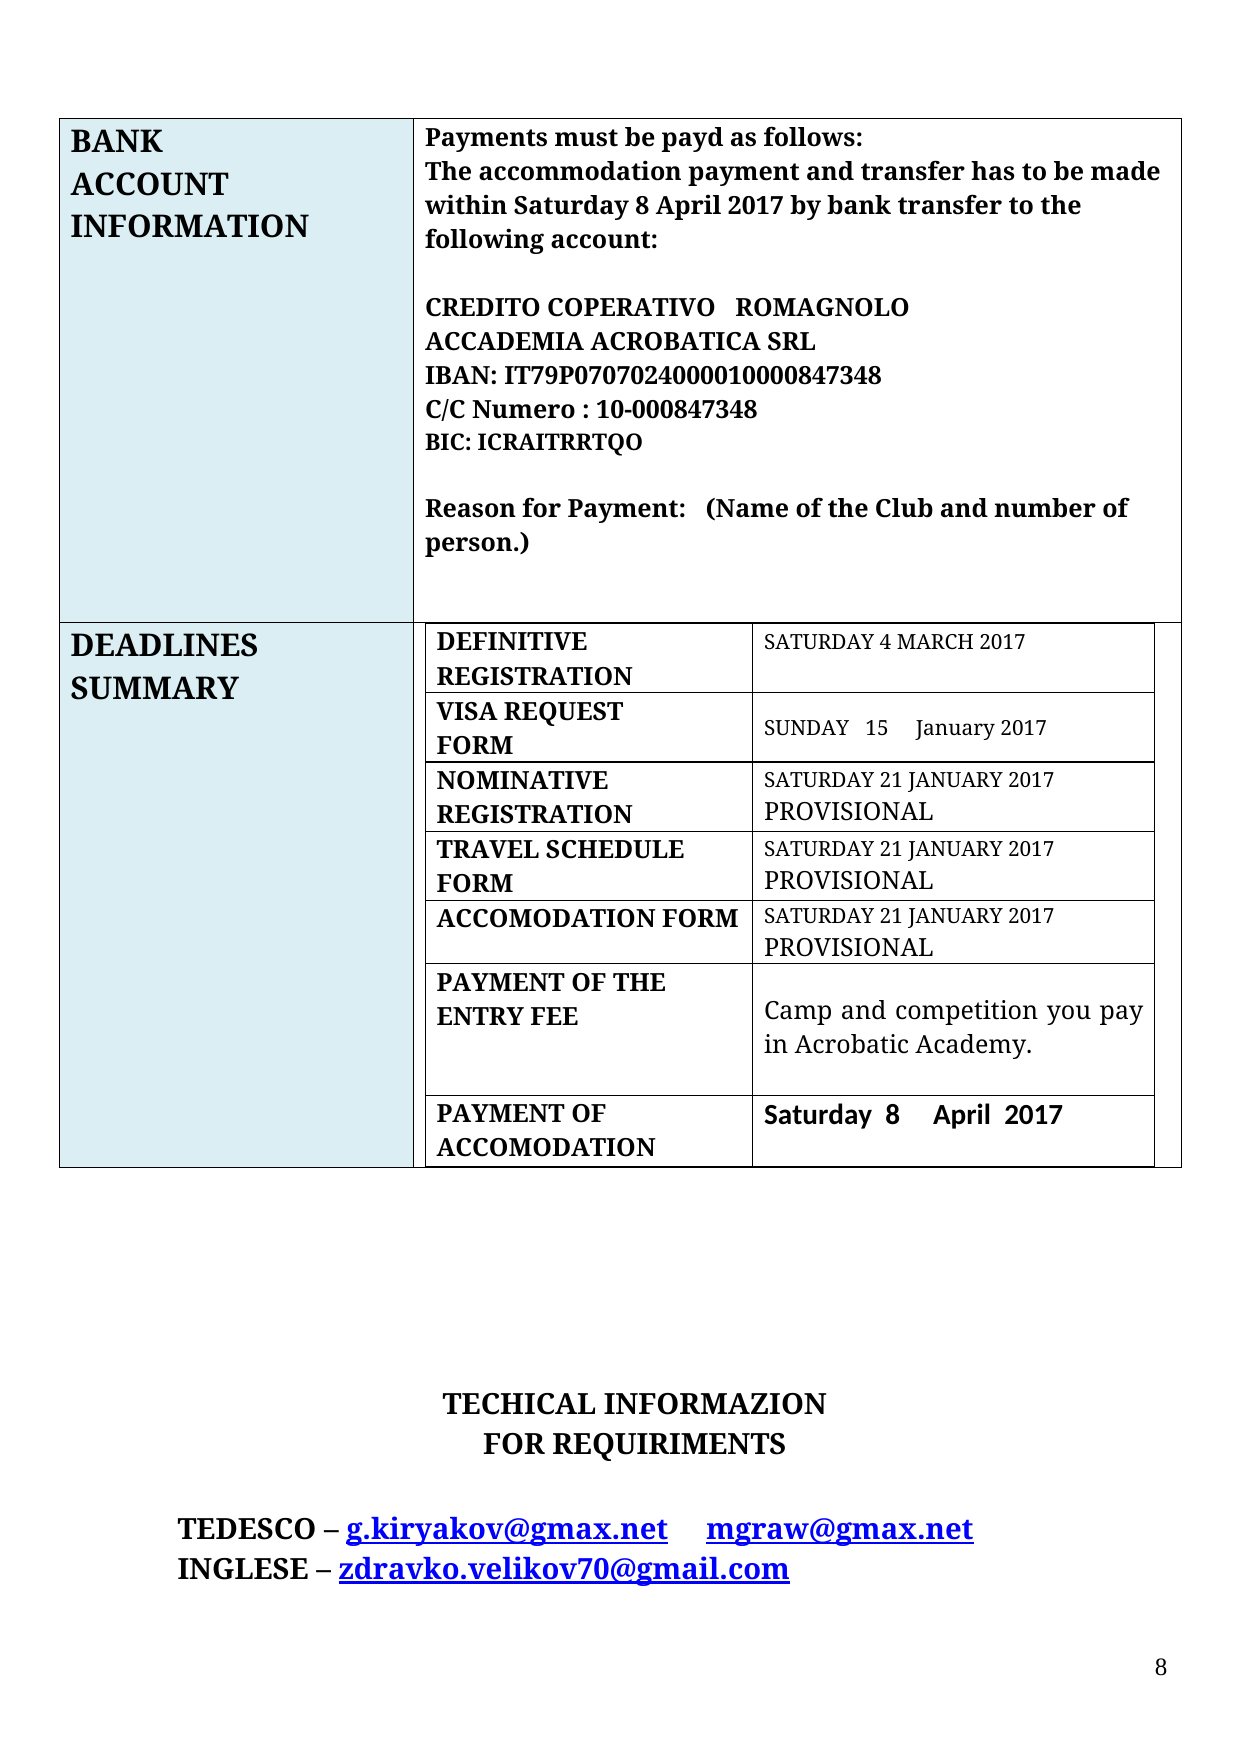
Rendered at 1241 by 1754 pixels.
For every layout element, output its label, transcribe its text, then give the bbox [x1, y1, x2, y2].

table_cell [753, 1096, 1154, 1166]
table_cell [753, 901, 1154, 963]
table_cell Payments must be payd as follows: The accommodation payment and transfer has to be made within Saturday 8 April 2017 by bank transfer to the following account: CREDITO COPERATIVO ROMAGNOLO ACCADEMIA ACROBATICA SRL IBAN: IT79P0707024000010000847348 C/C Numero : 10-000847348 BIC: ICRAITRRTQO Reason for Payment: (Name of the Club and number of person.) [414, 119, 1181, 622]
table_cell [753, 964, 1154, 1095]
table_cell [753, 763, 1154, 831]
table_cell [753, 832, 1154, 900]
text TEDESCO – g.kiryakov@gmax.net mgraw@gmax.net [177, 1508, 1092, 1548]
table_cell [426, 901, 752, 963]
text FOR REQUIRIMENTS [177, 1423, 1092, 1463]
text TECHICAL INFORMAZION [177, 1383, 1092, 1423]
table_cell [426, 1096, 752, 1166]
table_cell DEADLINES SUMMARY [60, 623, 413, 1167]
text INGLESE – zdravko.velikov70@gmail.com [177, 1548, 1092, 1588]
table_cell [426, 832, 752, 900]
table_cell [753, 624, 1154, 692]
table_cell [426, 964, 752, 1095]
table_cell [426, 763, 752, 831]
table_cell [753, 693, 1154, 761]
table_cell [1155, 623, 1181, 1167]
table_cell [426, 693, 752, 761]
table_cell [426, 624, 752, 692]
table_cell BANK ACCOUNT INFORMATION [60, 119, 413, 622]
table_cell [414, 623, 425, 1167]
